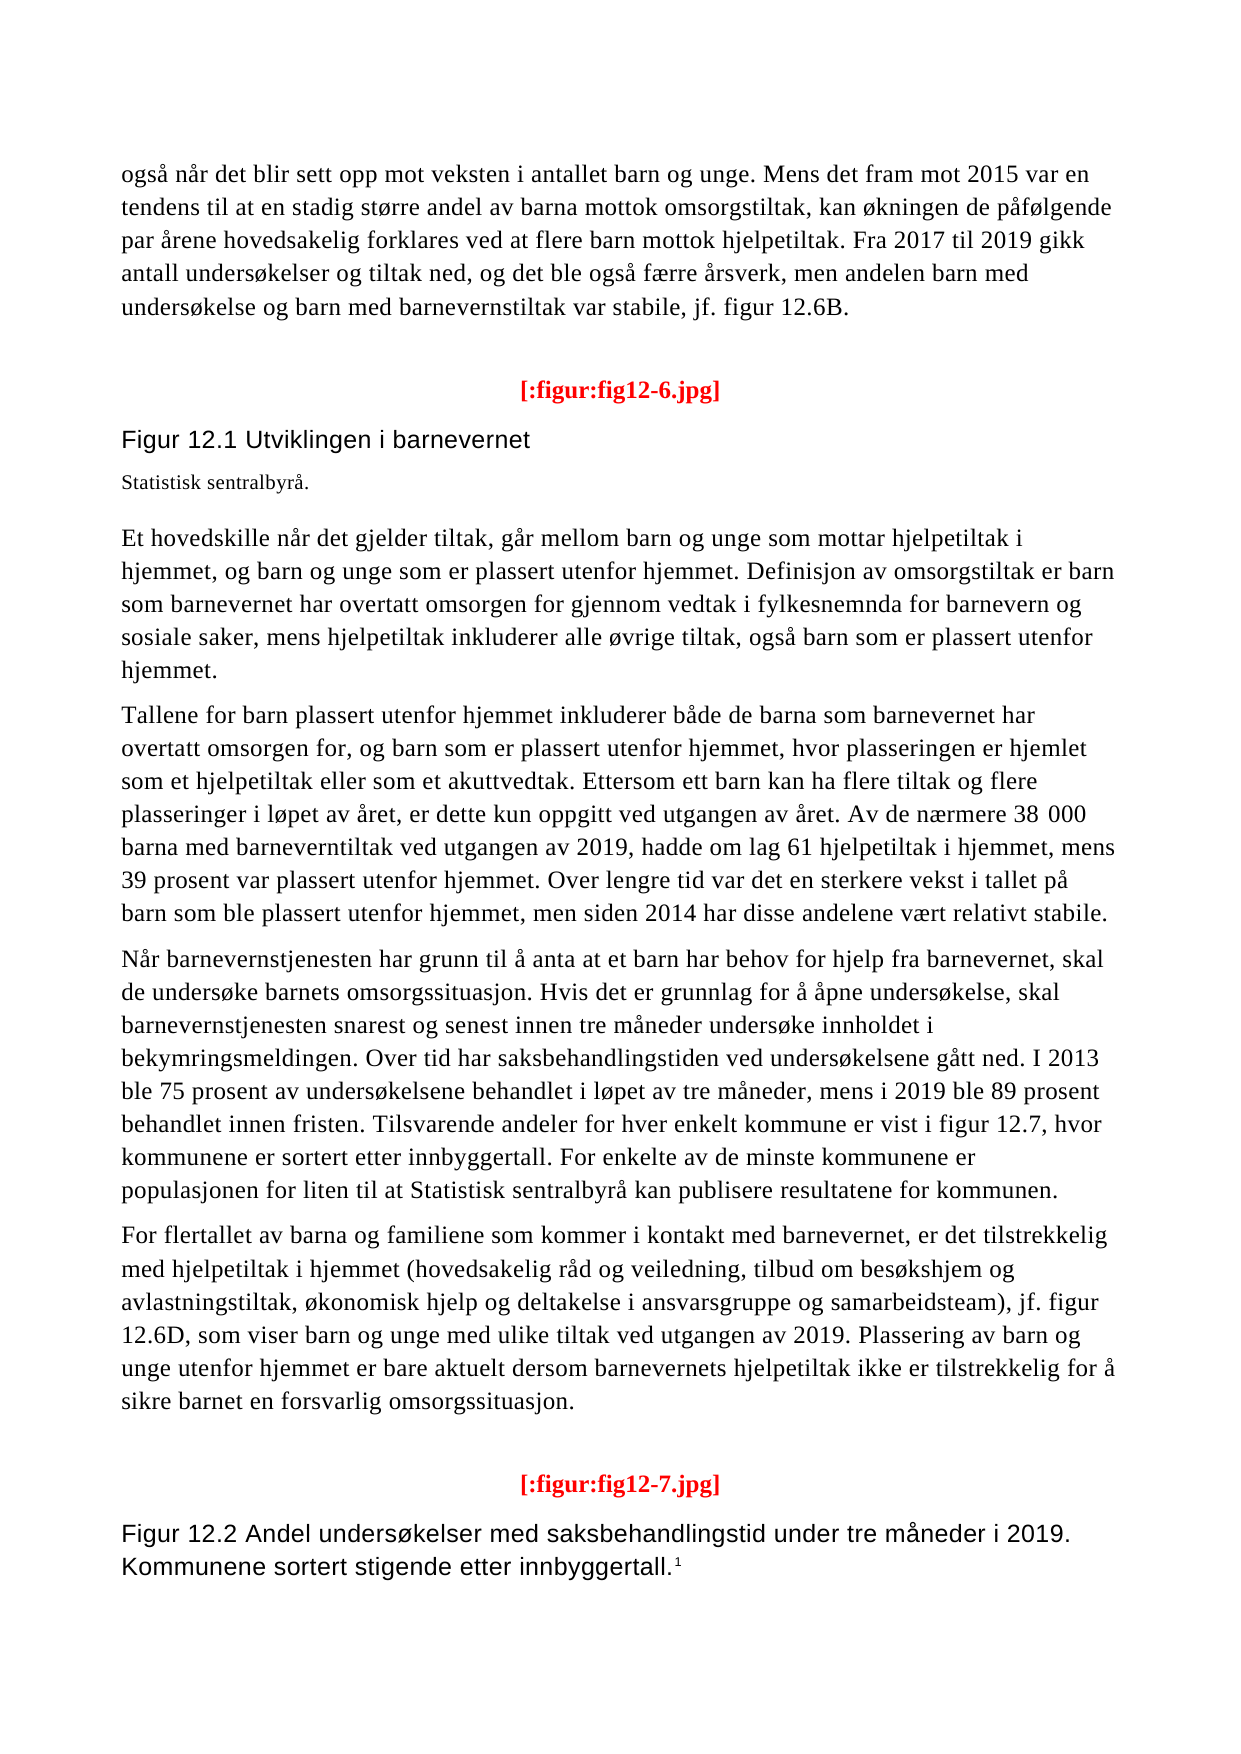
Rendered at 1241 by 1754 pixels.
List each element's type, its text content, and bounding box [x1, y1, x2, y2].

text Et hovedskille når det gjelder tiltak, går mellom barn og unge som mottar hjelpetiltak i hjemmet, og barn og unge som er plassert utenfor hjemmet. Definisjon av omsorgstiltak er barn som barnevernet har overtatt omsorgen for gjennom vedtak i fylkesnemnda for barnevern og sosiale saker, mens hjelpetiltak inkluderer alle øvrige tiltak, også barn som er plassert utenfor hjemmet. [121, 523, 1119, 683]
text Tallene for barn plassert utenfor hjemmet inkluderer både de barna som barnevernet har overtatt omsorgen for, og barn som er plassert utenfor hjemmet, hvor plasseringen er hjemlet som et hjelpetiltak eller som et akuttvedtak. Ettersom ett barn kan ha flere tiltak og flere plasseringer i løpet av året, er dette kun oppgitt ved utgangen av året. Av de nærmere 38 000 barna med barneverntiltak ved utgangen av 2019, hadde om lag 61 hjelpetiltak i hjemmet, mens 39 prosent var plassert utenfor hjemmet. Over lengre tid var det en sterkere vekst i tallet på barn som ble plassert utenfor hjemmet, men siden 2014 har disse andelene vært relativt stabile. [121, 700, 1119, 927]
text Utviklingen i barnevernet [121, 424, 1119, 453]
text Når barnevernstjenesten har grunn til å anta at et barn har behov for hjelp fra barnevernet, skal de undersøke barnets omsorgssituasjon. Hvis det er grunnlag for å åpne undersøkelse, skal barnevernstjenesten snarest og senest innen tre måneder undersøke innholdet i bekymringsmeldingen. Over tid har saksbehandlingstiden ved undersøkelsene gått ned. I 2013 ble 75 prosent av undersøkelsene behandlet i løpet av tre måneder, mens i 2019 ble 89 prosent behandlet innen fristen. Tilsvarende andeler for hver enkelt kommune er vist i figur 12.7, hvor kommunene er sortert etter innbyggertall. For enkelte av de minste kommunene er populasjonen for liten til at Statistisk sentralbyrå kan publisere resultatene for kommunen. [121, 944, 1119, 1204]
text Andel undersøkelser med saksbehandlingstid under tre måneder i 2019. Kommunene sortert stigende etter innbyggertall.1 [121, 1519, 1119, 1581]
text For flertallet av barna og familiene som kommer i kontakt med barnevernet, er det tilstrekkelig med hjelpetiltak i hjemmet (hovedsakelig råd og veiledning, tilbud om besøkshjem og avlastningstiltak, økonomisk hjelp og deltakelse i ansvarsgruppe og samarbeidsteam), jf. figur 12.6D, som viser barn og unge med ulike tiltak ved utgangen av 2019. Plassering av barn og unge utenfor hjemmet er bare aktuelt dersom barnevernets hjelpetiltak ikke er tilstrekkelig for å sikre barnet en forsvarlig omsorgssituasjon. [121, 1221, 1119, 1414]
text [121, 159, 1119, 320]
text Statistisk sentralbyrå. [121, 470, 1119, 494]
text [:figur:fig12-6.jpg] [121, 379, 1119, 404]
text [:figur:fig12-7.jpg] [121, 1473, 1119, 1498]
